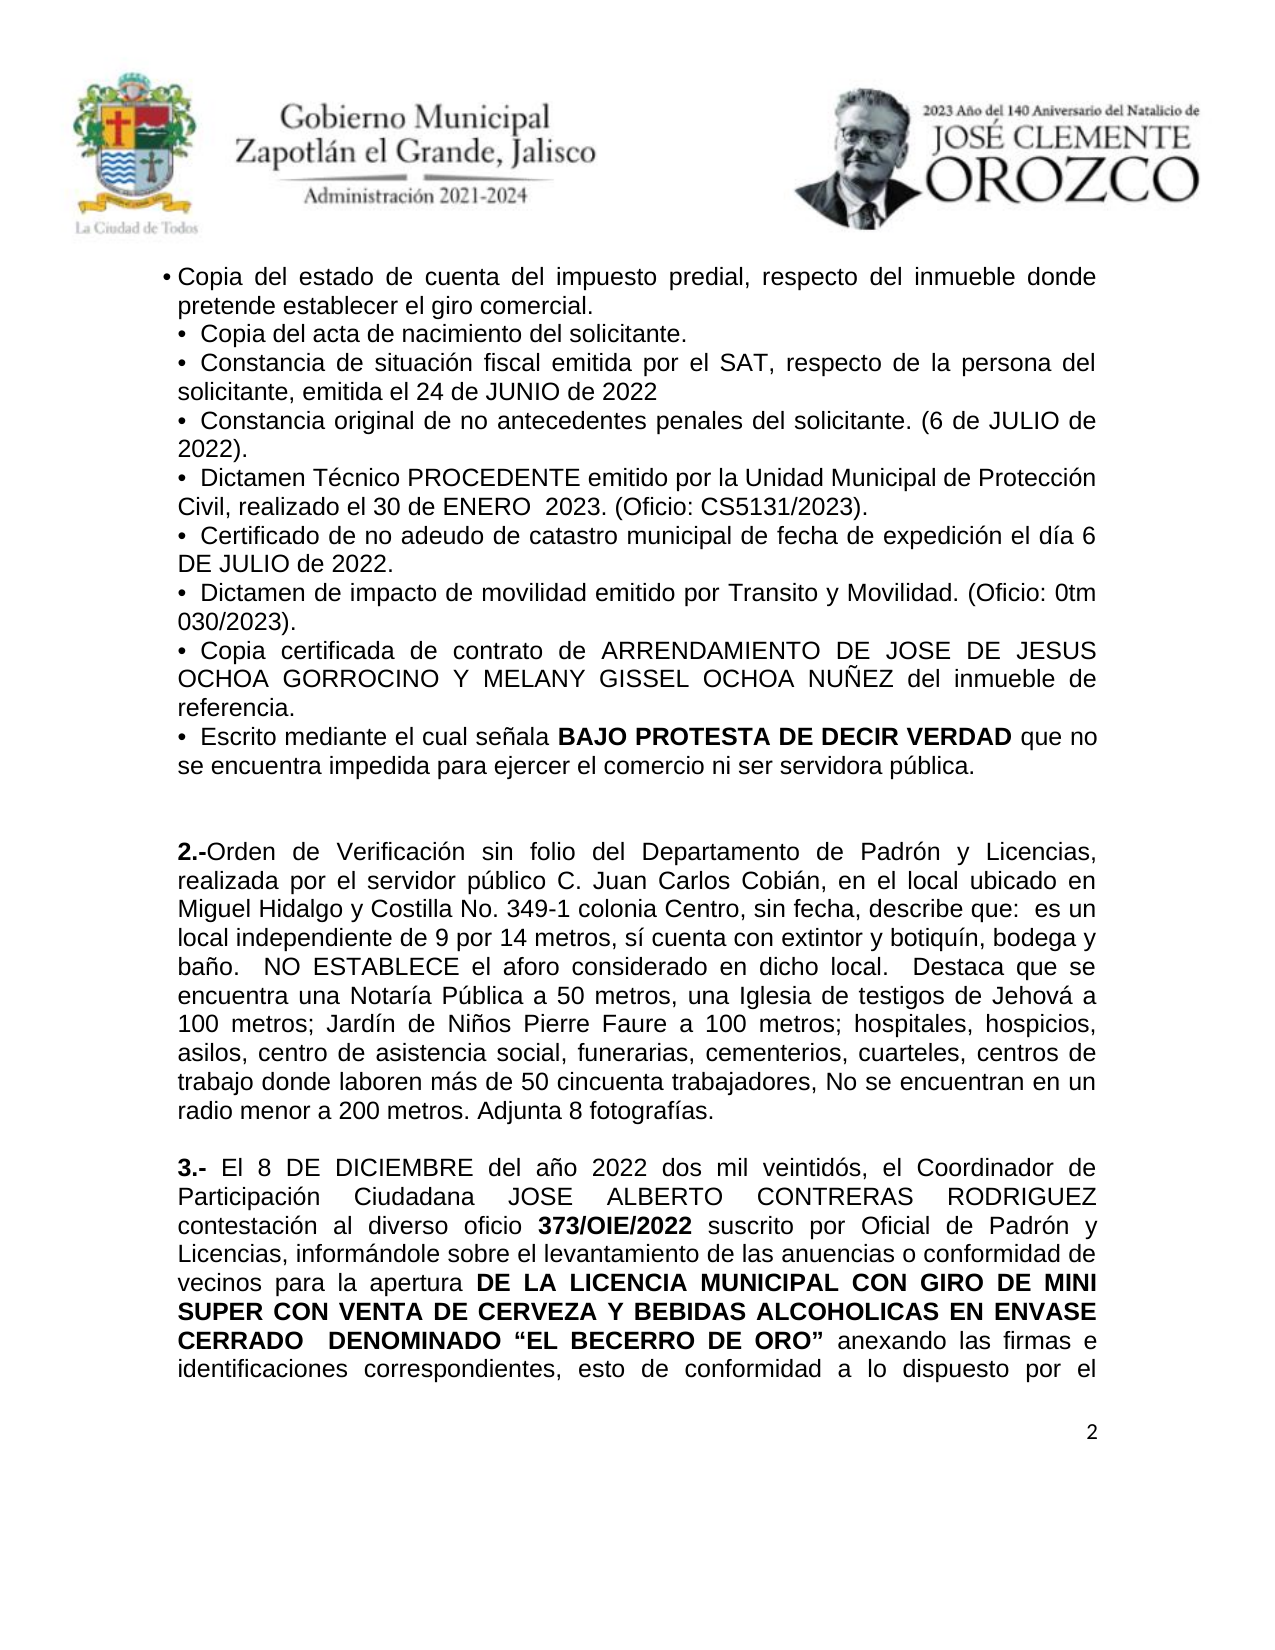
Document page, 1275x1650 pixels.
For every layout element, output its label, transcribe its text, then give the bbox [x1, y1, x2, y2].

list Copia certificada de contrato de ARRENDAMIENTO DE JOSE DE JESUS OCHOA GORROCINO Y MELANY GISSEL OCHOA NUÑEZ del inmueble de referencia. [177, 636, 1098, 722]
list Dictamen Técnico PROCEDENTE emitido por la Unidad Municipal de Protección Civil, realizado el 30 de ENERO 2023. (Oficio: CS5131/2023). [177, 463, 1098, 521]
list Certificado de no adeudo de catastro municipal de fecha de expedición el día 6 DE JULIO de 2022. [177, 521, 1098, 578]
text 2.-Orden de Verificación sin folio del Departamento de Padrón y Licencias, realizada por el servidor público C. Juan Carlos Cobián, en el local ubicado en Miguel Hidalgo y Costilla No. 349-1 colonia Centro, sin fecha, describe que: es un local independiente de 9 por 14 metros, sí cuenta con extintor y botiquín, bodega y baño. NO ESTABLECE el aforo considerado en dicho local. Destaca que se encuentra una Notaría Pública a 50 metros, una Iglesia de testigos de Jehová a 100 metros; Jardín de Niños Pierre Faure a 100 metros; hospitales, hospicios, asilos, centro de asistencia social, funerarias, cementerios, cuarteles, centros de trabajo donde laboren más de 50 cincuenta trabajadores, No se encuentran en un radio menor a 200 metros. Adjunta 8 fotografías. [177, 837, 1098, 1124]
list Copia del acta de nacimiento del solicitante. [177, 319, 1098, 348]
picture [15, 46, 1254, 254]
list Constancia original de no antecedentes penales del solicitante. (6 de JULIO de 2022). [177, 406, 1098, 463]
list Escrito mediante el cual señala BAJO PROTESTA DE DECIR VERDAD que no se encuentra impedida para ejercer el comercio ni ser servidora pública. [177, 722, 1098, 779]
list Constancia de situación fiscal emitida por el SAT, respecto de la persona del solicitante, emitida el 24 de JUNIO de 2022 [177, 348, 1098, 406]
list Copia del estado de cuenta del impuesto predial, respecto del inmueble donde pretende establecer el giro comercial. [162, 254, 1098, 319]
list Dictamen de impacto de movilidad emitido por Transito y Movilidad. (Oficio: 0tm 030/2023). [177, 578, 1098, 636]
